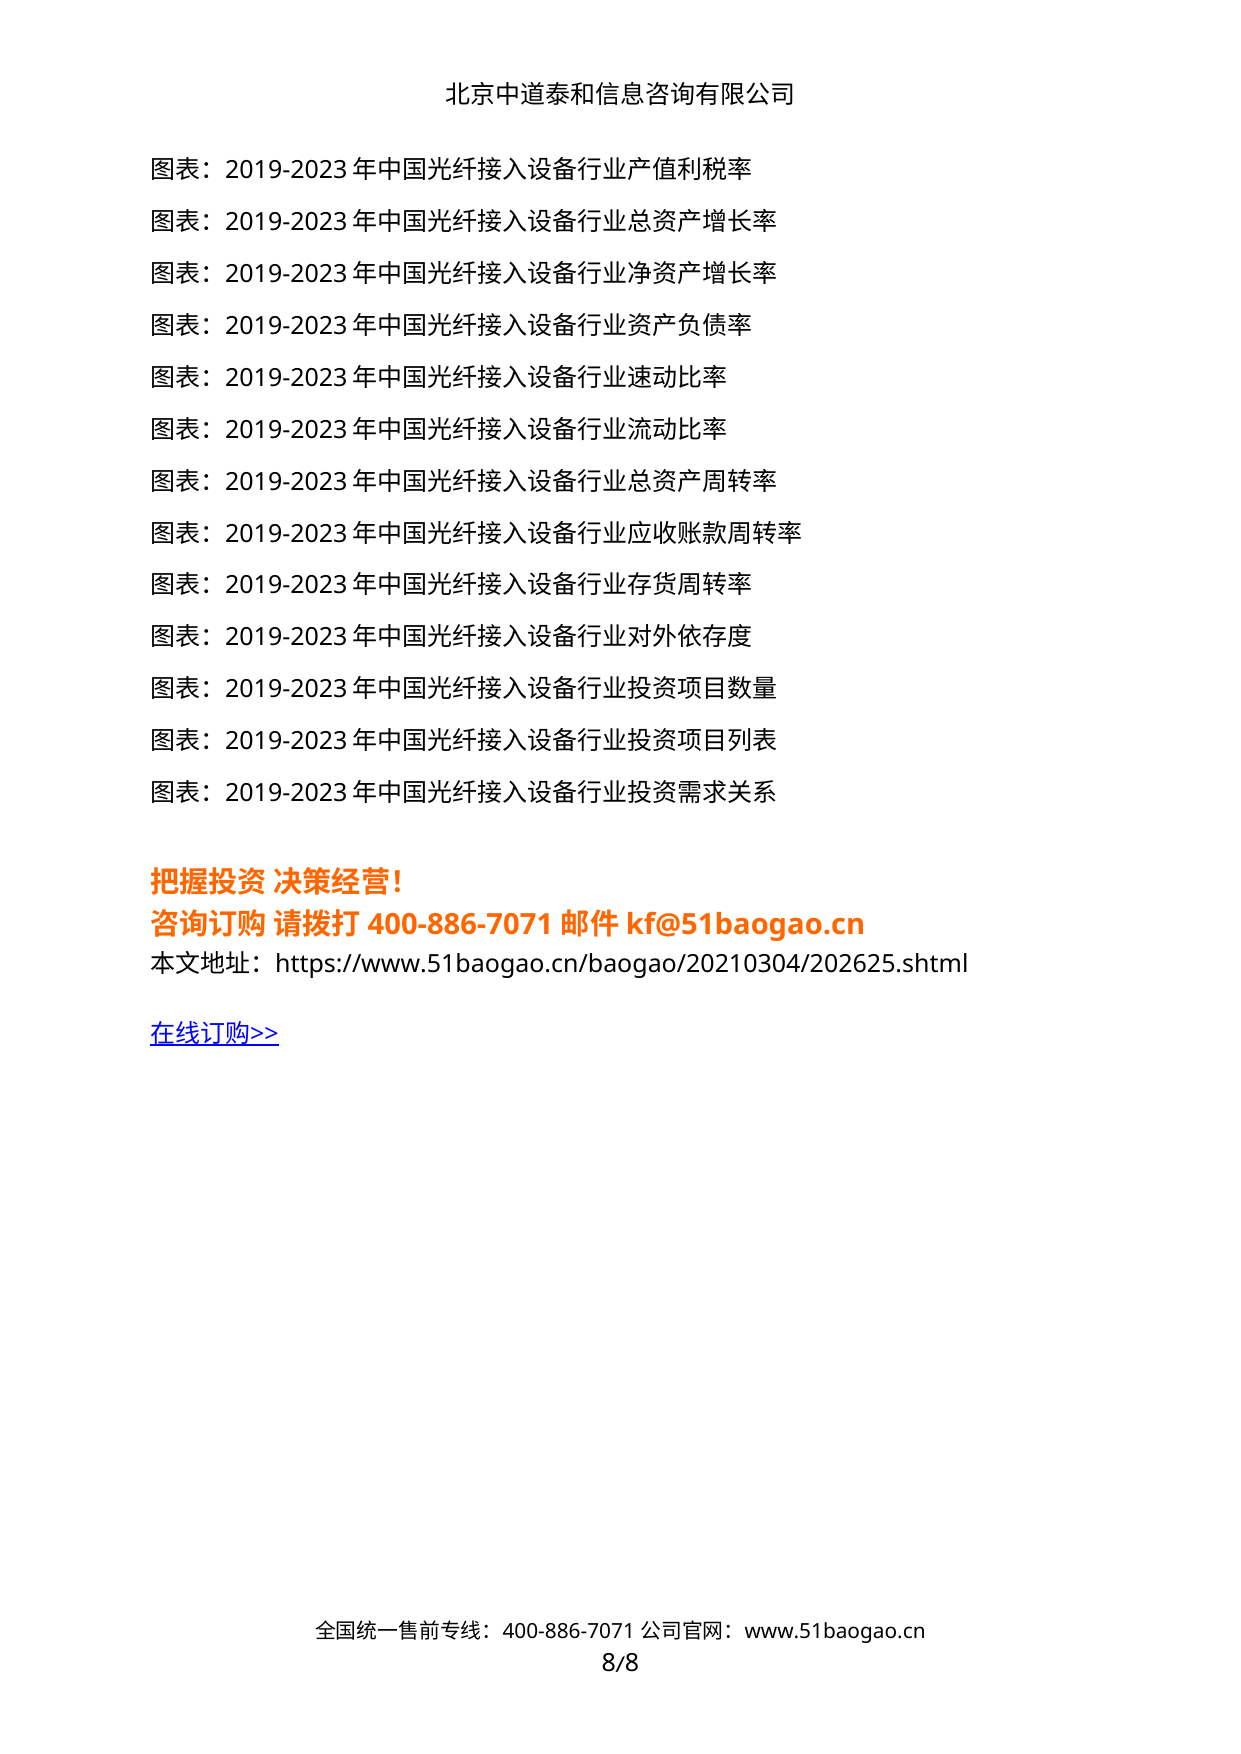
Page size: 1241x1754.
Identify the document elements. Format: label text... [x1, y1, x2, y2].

text 图表：2019-2023年中国光纤接入设备行业投资项目列表 [150, 721, 1090, 757]
text 图表：2019-2023年中国光纤接入设备行业对外依存度 [150, 617, 1090, 653]
text 图表：2019-2023年中国光纤接入设备行业投资需求关系 [150, 772, 1090, 809]
text 图表：2019-2023年中国光纤接入设备行业流动比率 [150, 409, 1090, 446]
text 图表：2019-2023年中国光纤接入设备行业存货周转率 [150, 565, 1090, 601]
text 图表：2019-2023年中国光纤接入设备行业应收账款周转率 [150, 513, 1090, 549]
text 在线订购>> [150, 979, 1090, 1050]
text 把握投资 决策经营！咨询订购 请拨打 400-886-7071 邮件 kf@51baogao.cn本文地址：https://www.51baogao.cn/baogao/20210304/202625.shtml [150, 824, 1090, 979]
text 图表：2019-2023年中国光纤接入设备行业投资项目数量 [150, 669, 1090, 705]
text 图表：2019-2023年中国光纤接入设备行业总资产周转率 [150, 461, 1090, 497]
text 图表：2019-2023年中国光纤接入设备行业净资产增长率 [150, 254, 1090, 290]
text 图表：2019-2023年中国光纤接入设备行业资产负债率 [150, 306, 1090, 342]
text 图表：2019-2023年中国光纤接入设备行业总资产增长率 [150, 202, 1090, 238]
text 图表：2019-2023年中国光纤接入设备行业产值利税率 [150, 150, 1090, 186]
text 图表：2019-2023年中国光纤接入设备行业速动比率 [150, 357, 1090, 394]
